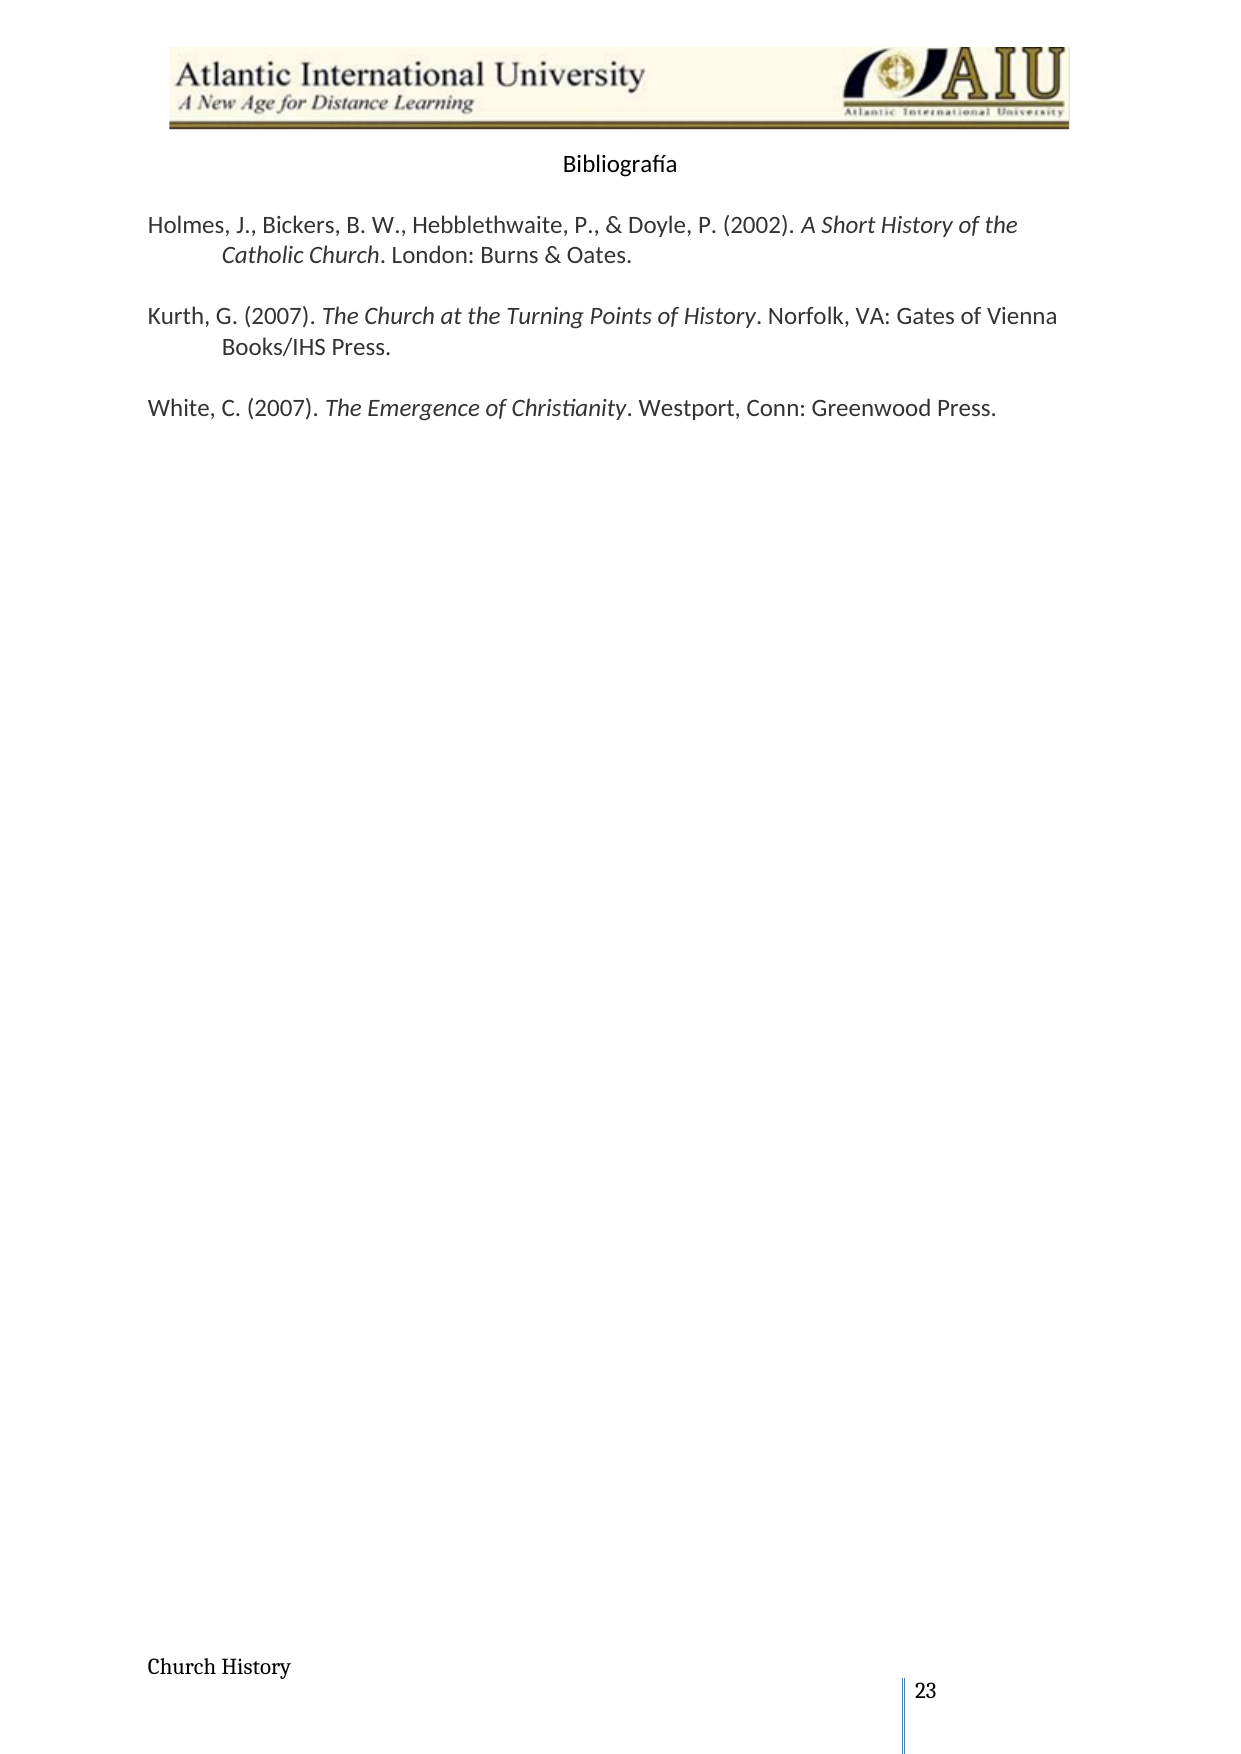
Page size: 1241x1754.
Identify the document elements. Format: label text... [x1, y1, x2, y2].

text Kurth, G. (2007). The Church at the Turning Points of History. Norfolk, VA: Gates of Vienna Books/IHS Press. [148, 300, 1092, 361]
text Holmes, J., Bickers, B. W., Hebblethwaite, P., & Doyle, P. (2002). A Short History of the Catholic Church. London: Burns & Oates. [148, 209, 1092, 270]
picture [169, 47, 1071, 131]
text Bibliografía [148, 148, 1092, 178]
text White, C. (2007). The Emergence of Christianity. Westport, Conn: Greenwood Press. [148, 392, 1092, 422]
